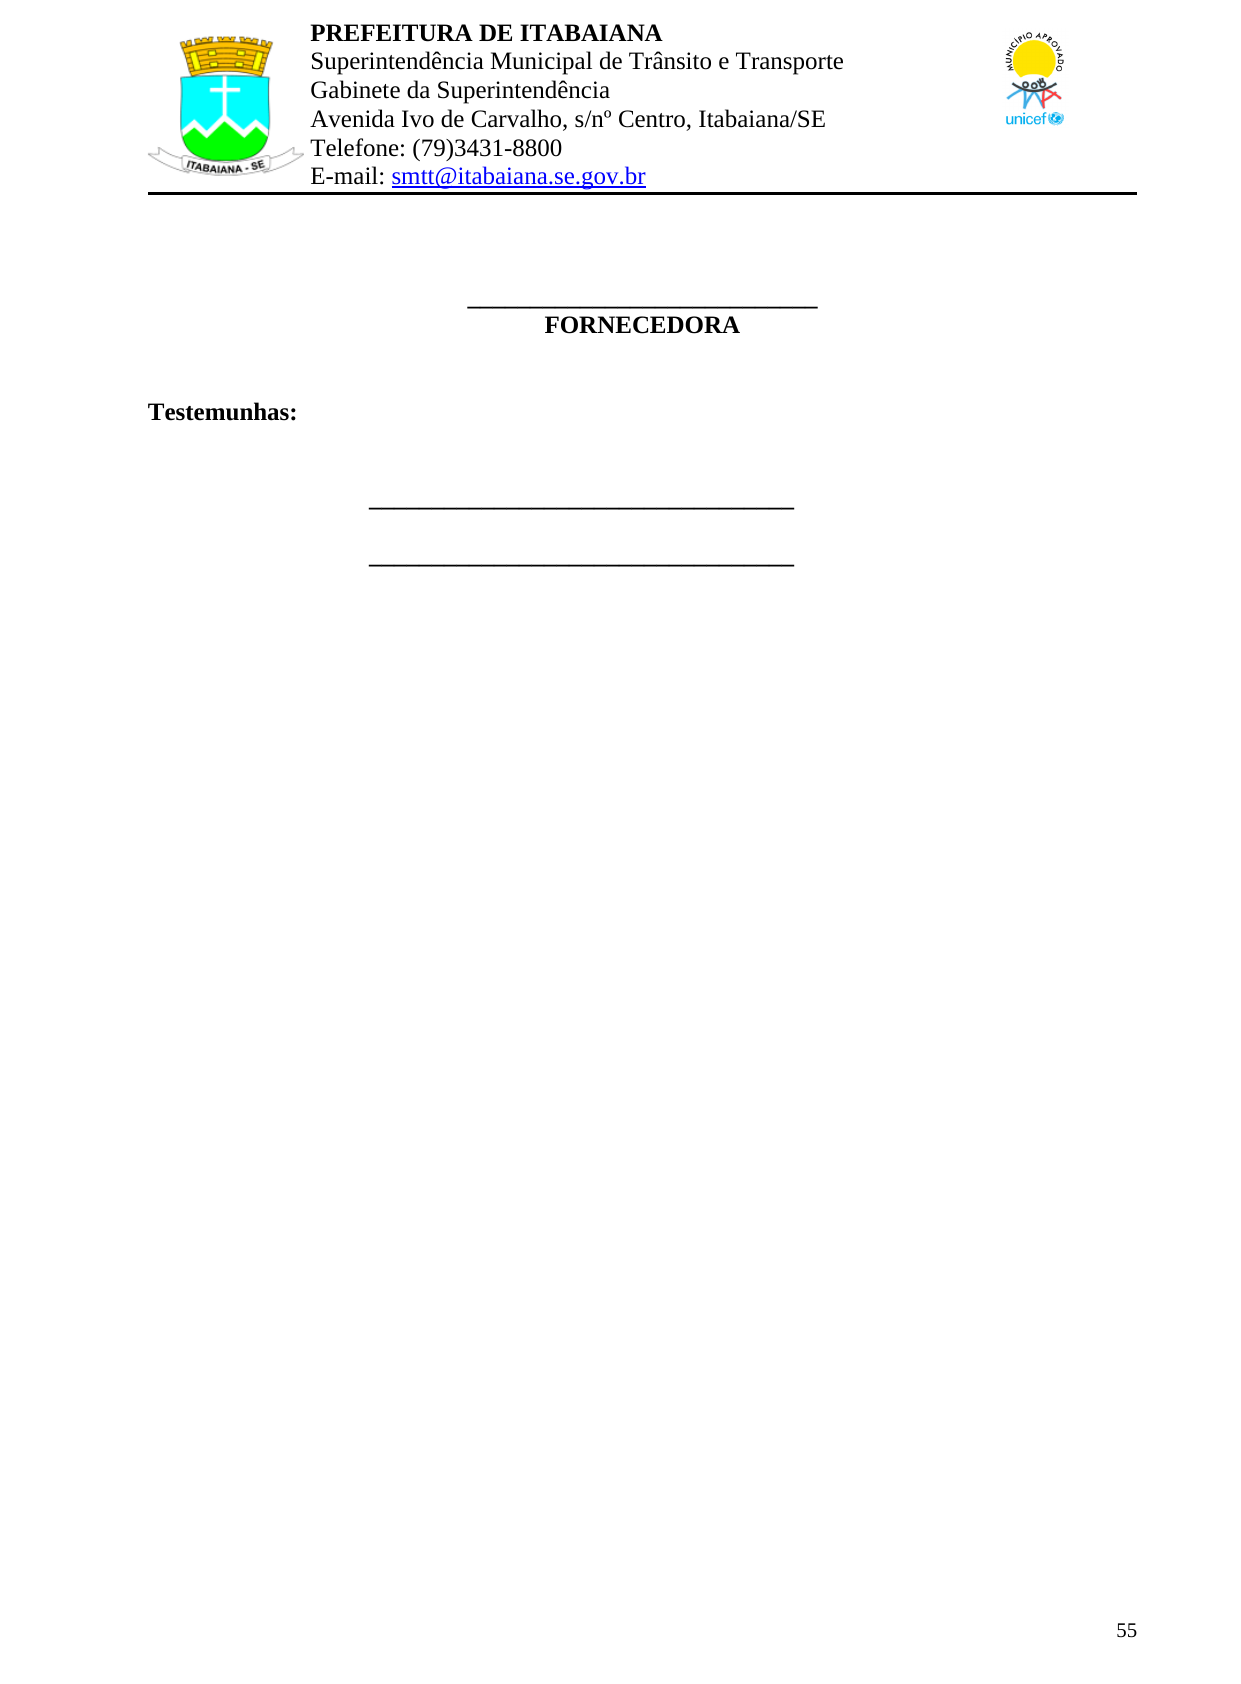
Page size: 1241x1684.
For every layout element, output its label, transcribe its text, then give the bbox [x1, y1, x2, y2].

picture [140, 31, 313, 186]
text __________________________________ [295, 483, 1137, 512]
text Testemunhas: [148, 397, 1137, 425]
picture [1001, 28, 1070, 128]
text __________________________________ [295, 540, 1137, 569]
text ____________________________ [148, 282, 1137, 310]
text FORNECEDORA [148, 310, 1137, 339]
